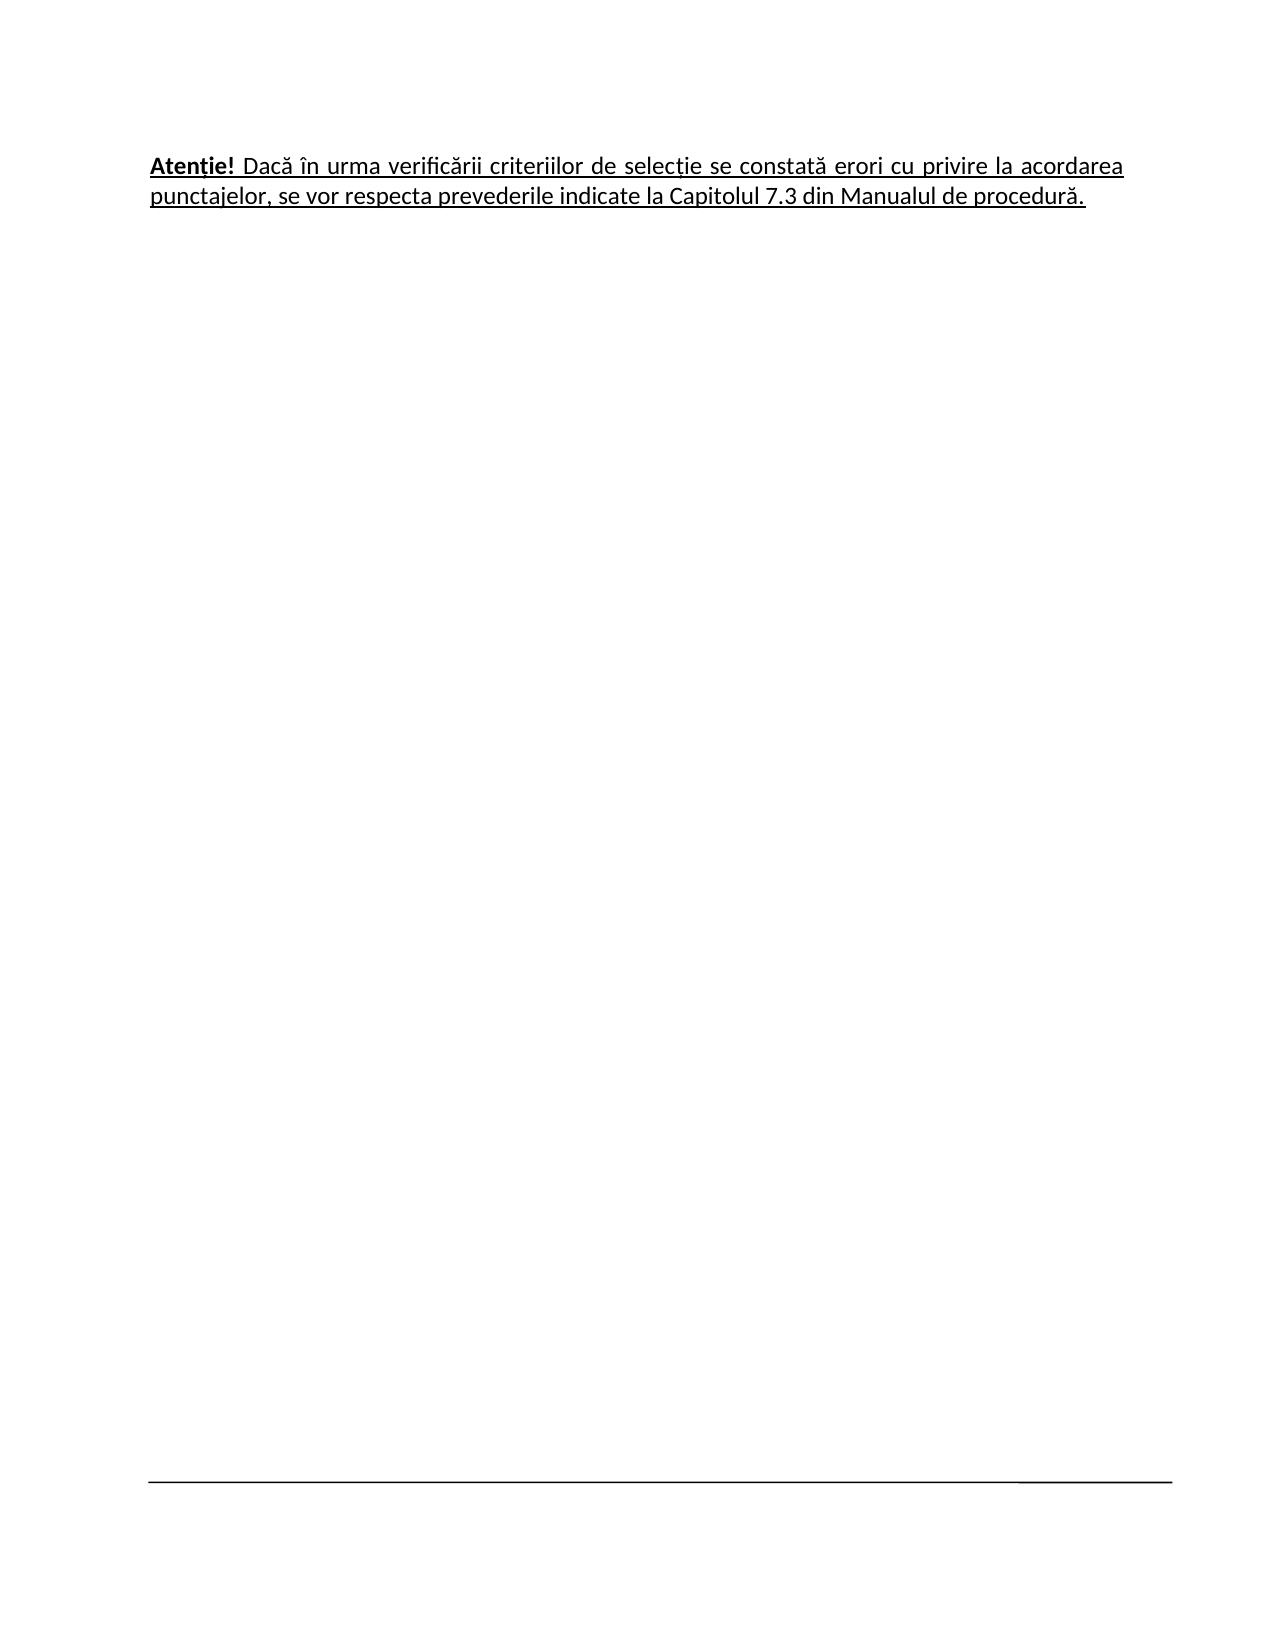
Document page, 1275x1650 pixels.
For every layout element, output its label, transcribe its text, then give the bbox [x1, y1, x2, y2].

text Atenție! Dacă în urma verificării criteriilor de selecție se constată erori cu privire la acordarea punctajelor, se vor respecta prevederile indicate la Capitolul 7.3 din Manualul de procedură. [150, 150, 1125, 211]
